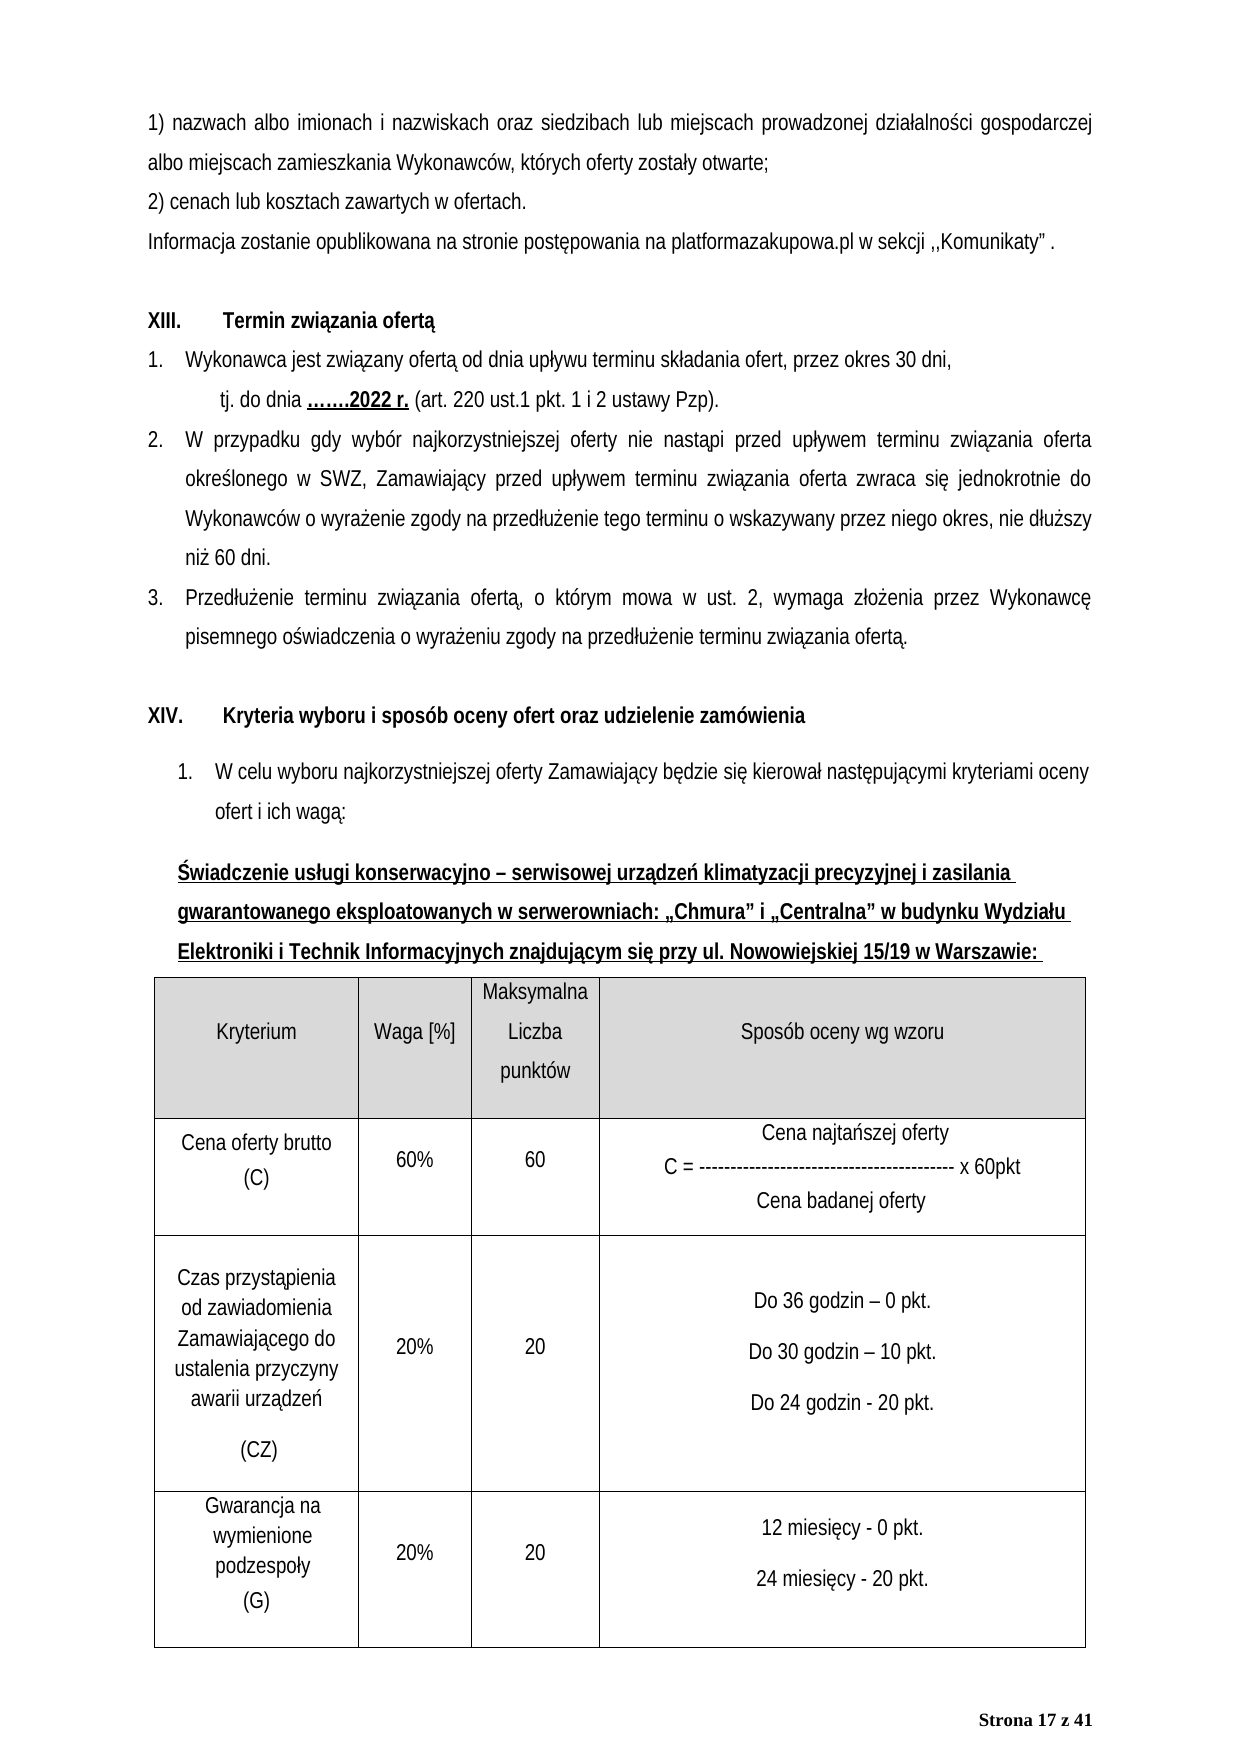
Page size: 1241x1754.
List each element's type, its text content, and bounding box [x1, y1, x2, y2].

table_cell Do 36 godzin – 0 pkt. Do 30 godzin – 10 pkt. Do 24 godzin - 20 pkt. [600, 1236, 1085, 1491]
table_header Kryterium [155, 978, 358, 1118]
table_header Sposób oceny wg wzoru [600, 978, 1085, 1118]
table_header Waga [%] [359, 978, 471, 1118]
text 2) cenach lub kosztach zawartych w ofertach. [148, 188, 1092, 214]
table_cell 20 [472, 1492, 599, 1647]
table_cell Czas przystąpienia od zawiadomienia Zamawiającego do ustalenia przyczyny awarii urządzeń (CZ) [155, 1236, 358, 1491]
list Kryteria wyboru i sposób oceny ofert oraz udzielenie zamówienia [148, 702, 1092, 728]
text tj. do dnia …….2022 r. (art. 220 ust.1 pkt. 1 i 2 ustawy Pzp). [215, 386, 1092, 412]
table_cell 20 [472, 1236, 599, 1491]
table_cell 60% [359, 1119, 471, 1234]
table_cell 20% [359, 1236, 471, 1491]
table_header Maksymalna Liczba punktów [472, 978, 599, 1118]
list Przedłużenie terminu związania ofertą, o którym mowa w ust. 2, wymaga złożenia przez Wykonawcę pisemnego oświadczenia o wyrażeniu zgody na przedłużenie terminu związania ofertą. [148, 584, 1092, 649]
list Wykonawca jest związany ofertą od dnia upływu terminu składania ofert, przez okres 30 dni, [148, 346, 1092, 372]
list W celu wyboru najkorzystniejszej oferty Zamawiający będzie się kierował następującymi kryteriami oceny ofert i ich wagą: [177, 758, 1092, 824]
table_cell Cena oferty brutto (C) [155, 1119, 358, 1234]
table_cell 20% [359, 1492, 471, 1647]
table_cell Gwarancja na wymienione podzespoły (G) [155, 1492, 358, 1647]
list Termin związania ofertą [148, 307, 1092, 333]
table_cell 12 miesięcy - 0 pkt. 24 miesięcy - 20 pkt. [600, 1492, 1085, 1647]
table_cell 60 [472, 1119, 599, 1234]
text 1) nazwach albo imionach i nazwiskach oraz siedzibach lub miejscach prowadzonej działalności gospodarczej albo miejscach zamieszkania Wykonawców, których oferty zostały otwarte; [148, 109, 1092, 175]
text Świadczenie usługi konserwacyjno – serwisowej urządzeń klimatyzacji precyzyjnej i zasilania gwarantowanego eksploatowanych w serwerowniach: „Chmura” i „Centralna” w budynku Wydziału Elektroniki i Technik Informacyjnych znajdującym się przy ul. Nowowiejskiej 15/19 w Warszawie: [177, 859, 1092, 964]
table_cell Cena najtańszej oferty C = ----------------------------------------- x 60pkt Cena badanej oferty [600, 1119, 1085, 1234]
list W przypadku gdy wybór najkorzystniejszej oferty nie nastąpi przed upływem terminu związania oferta określonego w SWZ, Zamawiający przed upływem terminu związania oferta zwraca się jednokrotnie do Wykonawców o wyrażenie zgody na przedłużenie tego terminu o wskazywany przez niego okres, nie dłuższy niż 60 dni. [148, 426, 1092, 571]
text Informacja zostanie opublikowana na stronie postępowania na platformazakupowa.pl w sekcji ,,Komunikaty” . [148, 228, 1092, 254]
